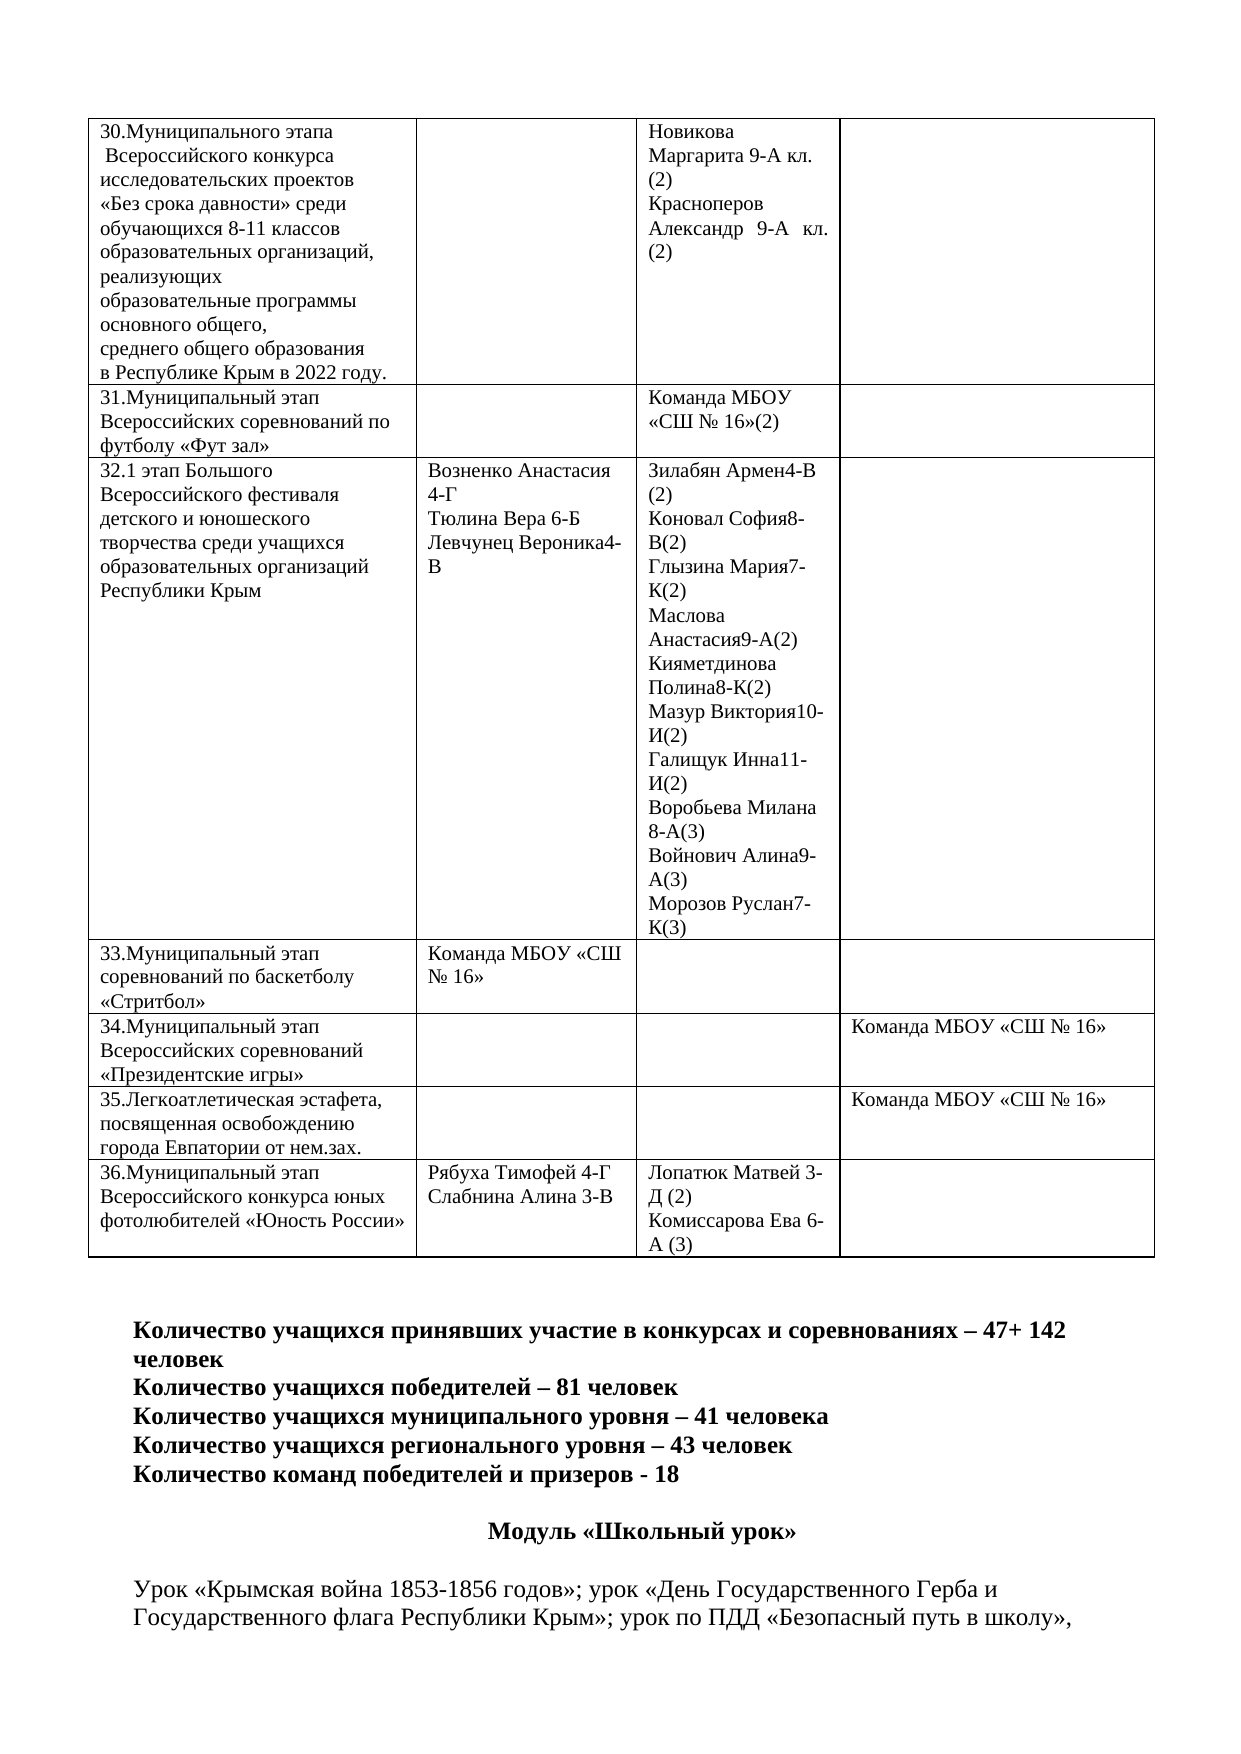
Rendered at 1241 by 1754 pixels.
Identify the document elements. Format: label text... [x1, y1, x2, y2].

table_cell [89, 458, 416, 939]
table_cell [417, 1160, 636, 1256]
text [133, 1574, 1152, 1631]
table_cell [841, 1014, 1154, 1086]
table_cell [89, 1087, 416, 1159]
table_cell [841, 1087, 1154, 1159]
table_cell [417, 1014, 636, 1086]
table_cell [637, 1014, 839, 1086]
text Количество команд победителей и призеров - 18 [133, 1459, 1152, 1487]
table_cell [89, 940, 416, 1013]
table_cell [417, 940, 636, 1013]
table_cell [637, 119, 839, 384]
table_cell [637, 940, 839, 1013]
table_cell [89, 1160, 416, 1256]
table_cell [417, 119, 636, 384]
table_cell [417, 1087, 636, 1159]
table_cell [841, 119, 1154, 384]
text Количество учащихся регионального уровня – 43 человек [133, 1430, 1152, 1459]
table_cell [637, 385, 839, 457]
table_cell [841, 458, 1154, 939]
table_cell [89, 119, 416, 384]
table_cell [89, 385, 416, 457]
text Модуль «Школьный урок» [133, 1516, 1152, 1545]
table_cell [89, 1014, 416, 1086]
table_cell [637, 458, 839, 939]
text Количество учащихся принявших участие в конкурсах и соревнованиях – 47+ 142 человек [133, 1315, 1152, 1372]
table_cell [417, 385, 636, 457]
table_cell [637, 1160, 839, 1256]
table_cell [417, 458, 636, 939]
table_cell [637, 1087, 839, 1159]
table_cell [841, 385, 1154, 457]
text Количество учащихся муниципального уровня – 41 человека [133, 1401, 1152, 1430]
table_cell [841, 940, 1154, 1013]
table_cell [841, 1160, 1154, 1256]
text Количество учащихся победителей – 81 человек [133, 1372, 1152, 1401]
